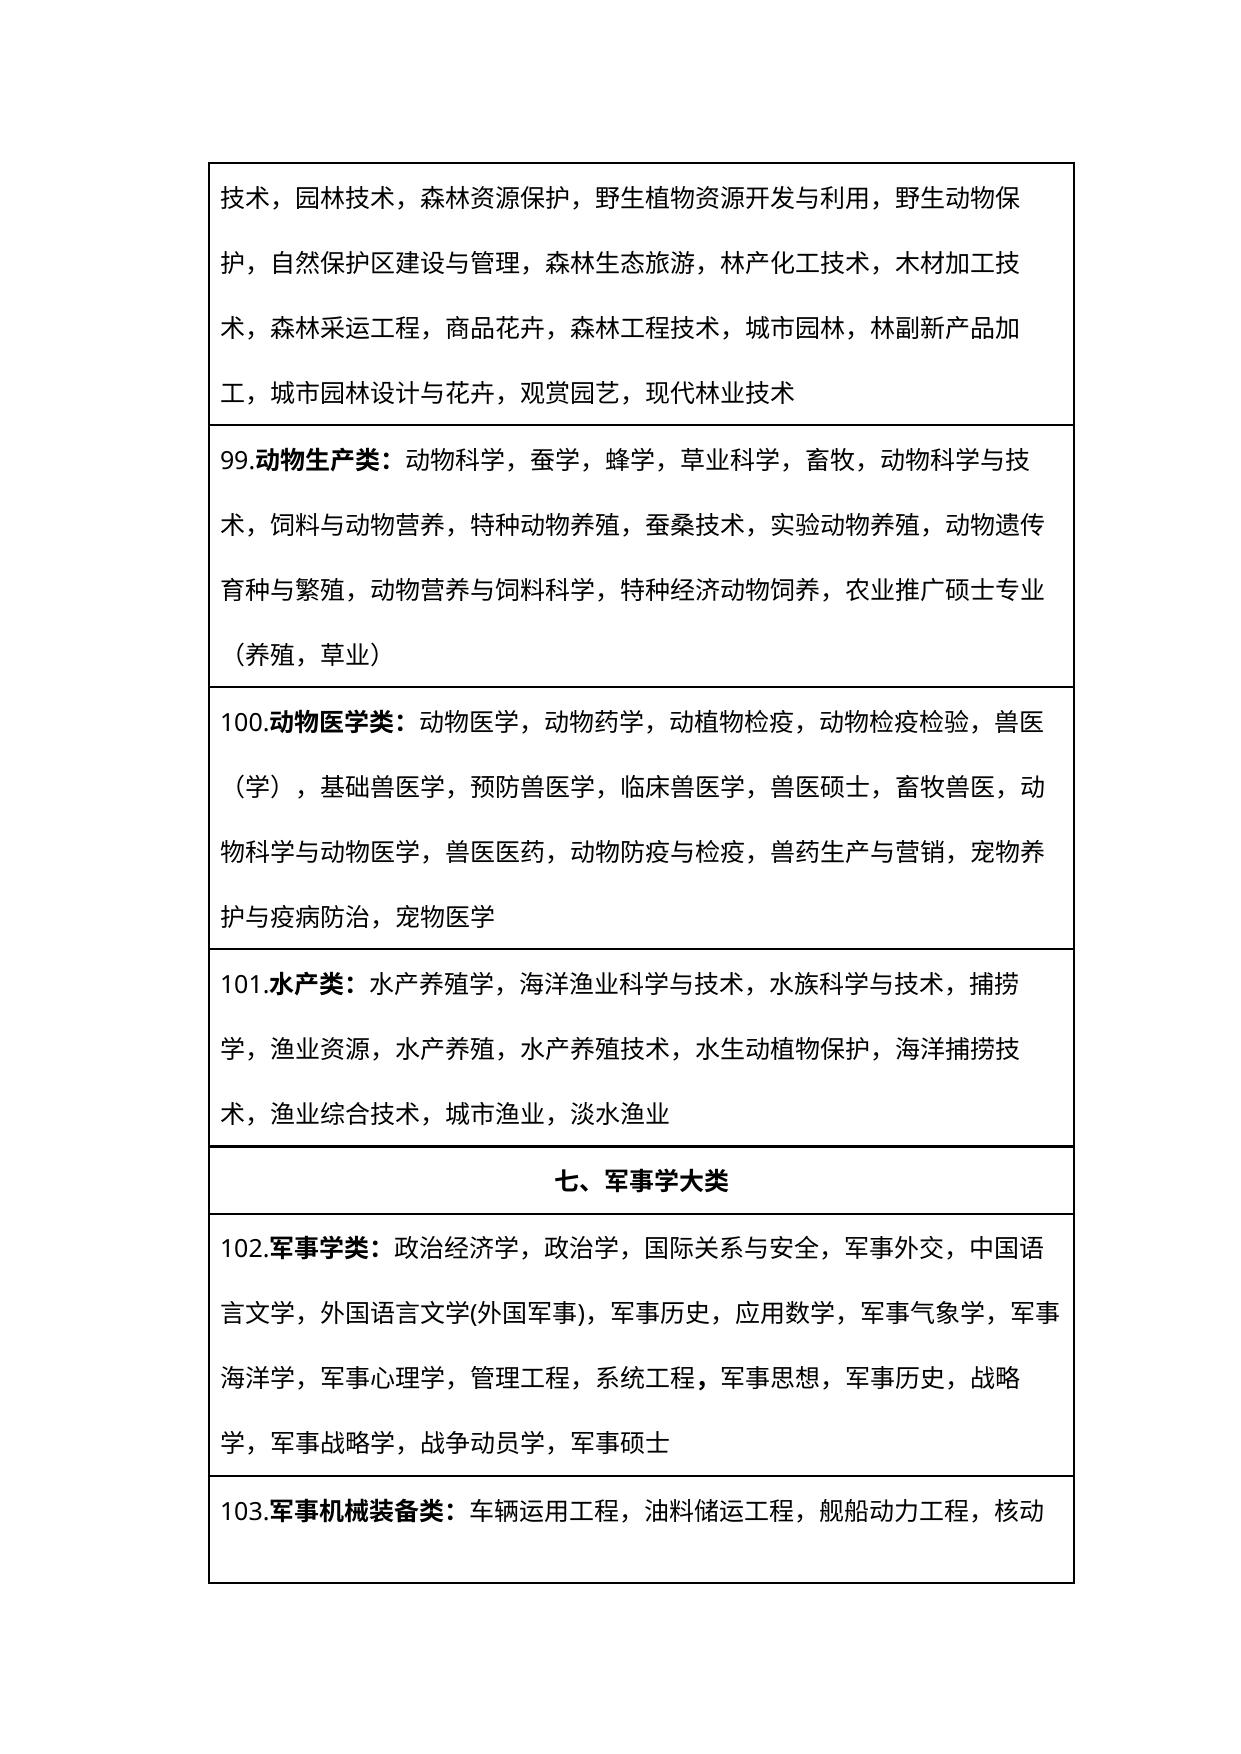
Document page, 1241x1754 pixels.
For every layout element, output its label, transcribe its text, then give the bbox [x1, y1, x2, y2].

table_cell 100.动物医学类：动物医学，动物药学，动植物检疫，动物检疫检验，兽医（学），基础兽医学，预防兽医学，临床兽医学，兽医硕士，畜牧兽医，动物科学与动物医学，兽医医药，动物防疫与检疫，兽药生产与营销，宠物养护与疫病防治，宠物医学 [210, 688, 1073, 948]
table_cell 101.水产类：水产养殖学，海洋渔业科学与技术，水族科学与技术，捕捞学，渔业资源，水产养殖，水产养殖技术，水生动植物保护，海洋捕捞技术，渔业综合技术，城市渔业，淡水渔业 [210, 950, 1073, 1145]
table_cell 99.动物生产类：动物科学，蚕学，蜂学，草业科学，畜牧，动物科学与技术，饲料与动物营养，特种动物养殖，蚕桑技术，实验动物养殖，动物遗传育种与繁殖，动物营养与饲料科学，特种经济动物饲养，农业推广硕士专业（养殖，草业） [210, 426, 1073, 686]
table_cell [210, 1477, 1073, 1582]
table_cell 七、军事学大类 [210, 1148, 1073, 1212]
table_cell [210, 164, 1073, 424]
table_cell 102.军事学类：政治经济学，政治学，国际关系与安全，军事外交，中国语言文学，外国语言文学(外国军事)，军事历史，应用数学，军事气象学，军事海洋学，军事心理学，管理工程，系统工程，军事思想，军事历史，战略学，军事战略学，战争动员学，军事硕士 [210, 1215, 1073, 1474]
